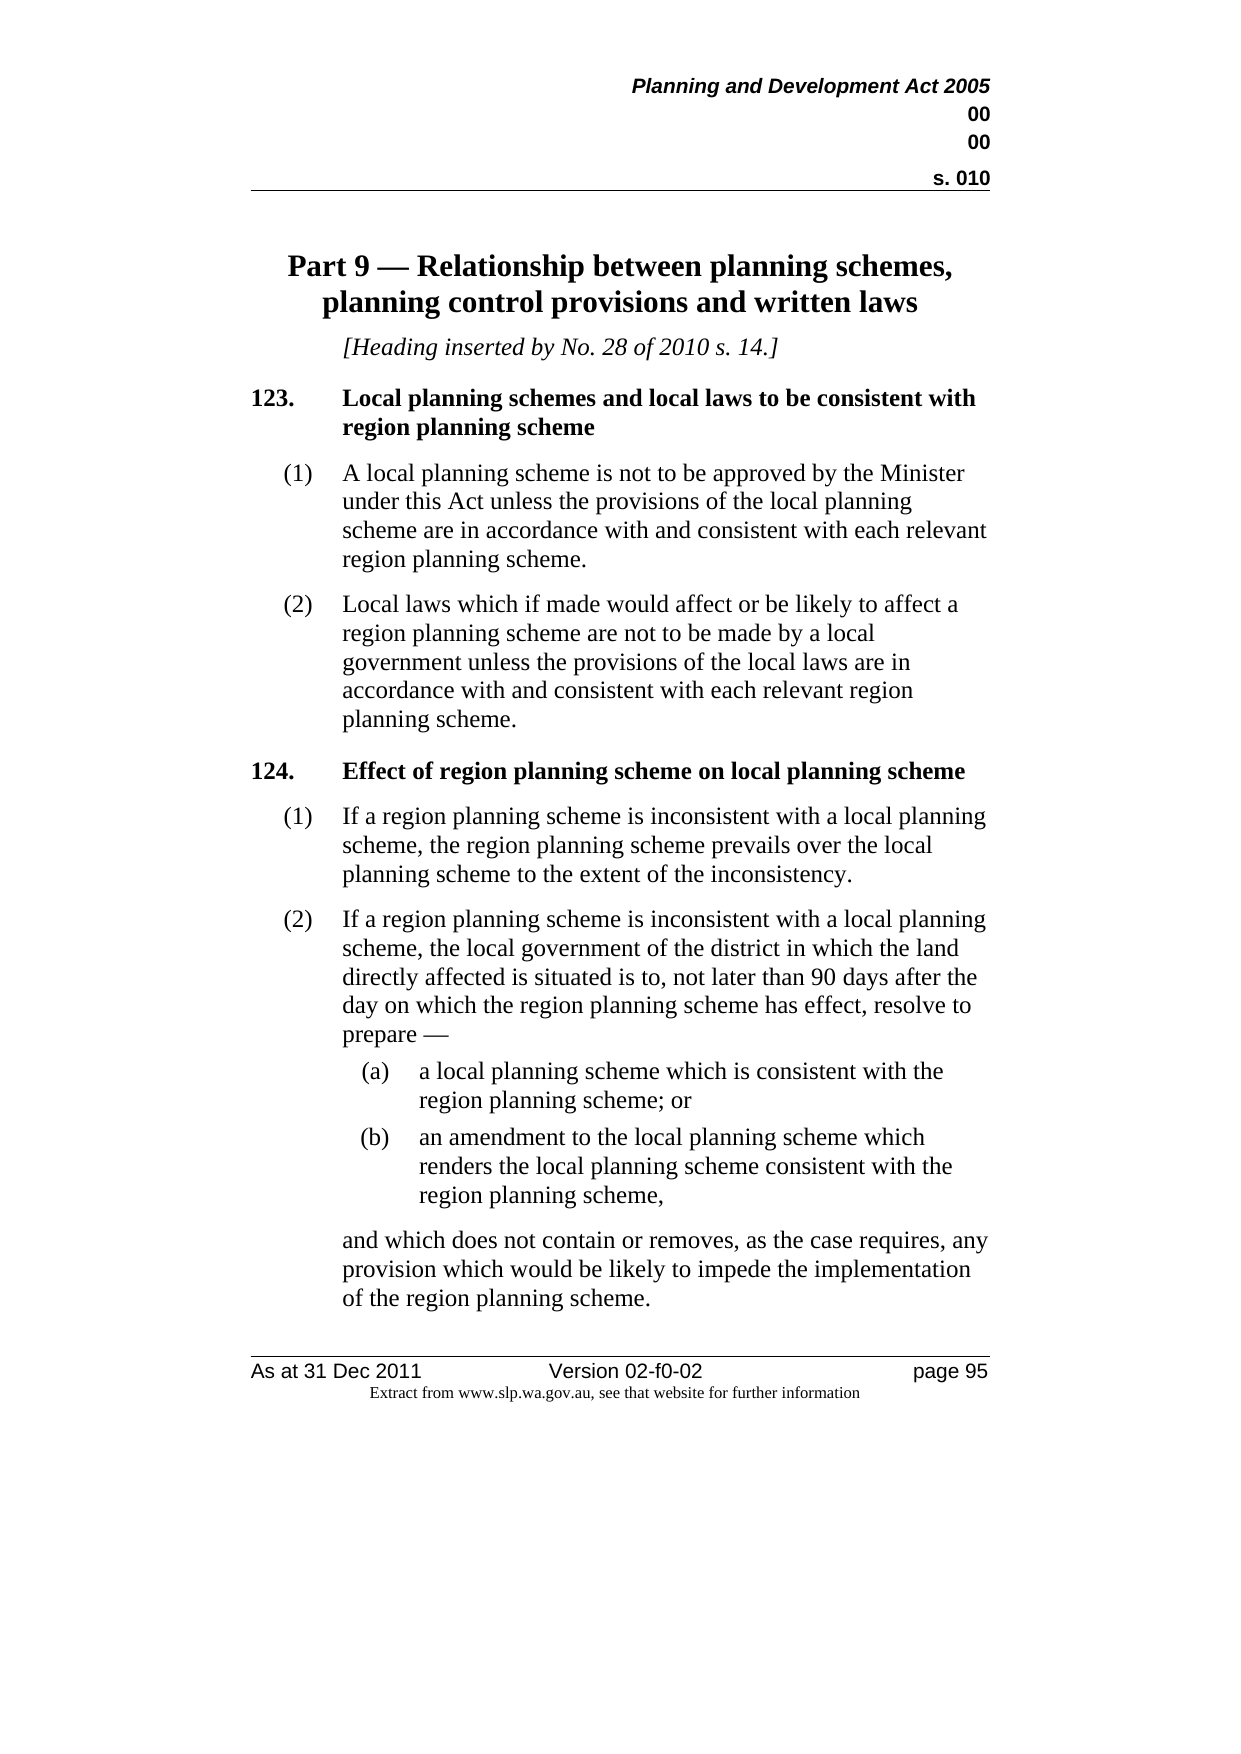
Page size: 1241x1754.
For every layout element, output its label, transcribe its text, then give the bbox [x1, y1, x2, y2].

subtitle 123. Local planning schemes and local laws to be consistent with region planning scheme [251, 383, 990, 441]
text and which does not contain or removes, as the case requires, any provision which would be likely to impede the implementation of the region planning scheme. [251, 1225, 990, 1311]
subtitle [Heading inserted by No. 28 of 2010 s. 14.] [251, 332, 990, 361]
subtitle 124. Effect of region planning scheme on local planning scheme [251, 756, 990, 785]
text (2) Local laws which if made would affect or be likely to affect a region planning scheme are not to be made by a local government unless the provisions of the local laws are in accordance with and consistent with each relevant region planning scheme. [251, 589, 990, 733]
subtitle Part 9 — Relationship between planning schemes, planning control provisions and written laws [251, 247, 990, 319]
text (a) a local planning scheme which is consistent with the region planning scheme; or [251, 1056, 990, 1114]
text (b) an amendment to the local planning scheme which renders the local planning scheme consistent with the region planning scheme, [251, 1122, 990, 1208]
text (2) If a region planning scheme is inconsistent with a local planning scheme, the local government of the district in which the land directly affected is situated is to, not later than 90 days after the day on which the region planning scheme has effect, resolve to prepare — [251, 904, 990, 1048]
text (1) A local planning scheme is not to be approved by the Minister under this Act unless the provisions of the local planning scheme are in accordance with and consistent with each relevant region planning scheme. [251, 458, 990, 573]
text (1) If a region planning scheme is inconsistent with a local planning scheme, the region planning scheme prevails over the local planning scheme to the extent of the inconsistency. [251, 801, 990, 888]
